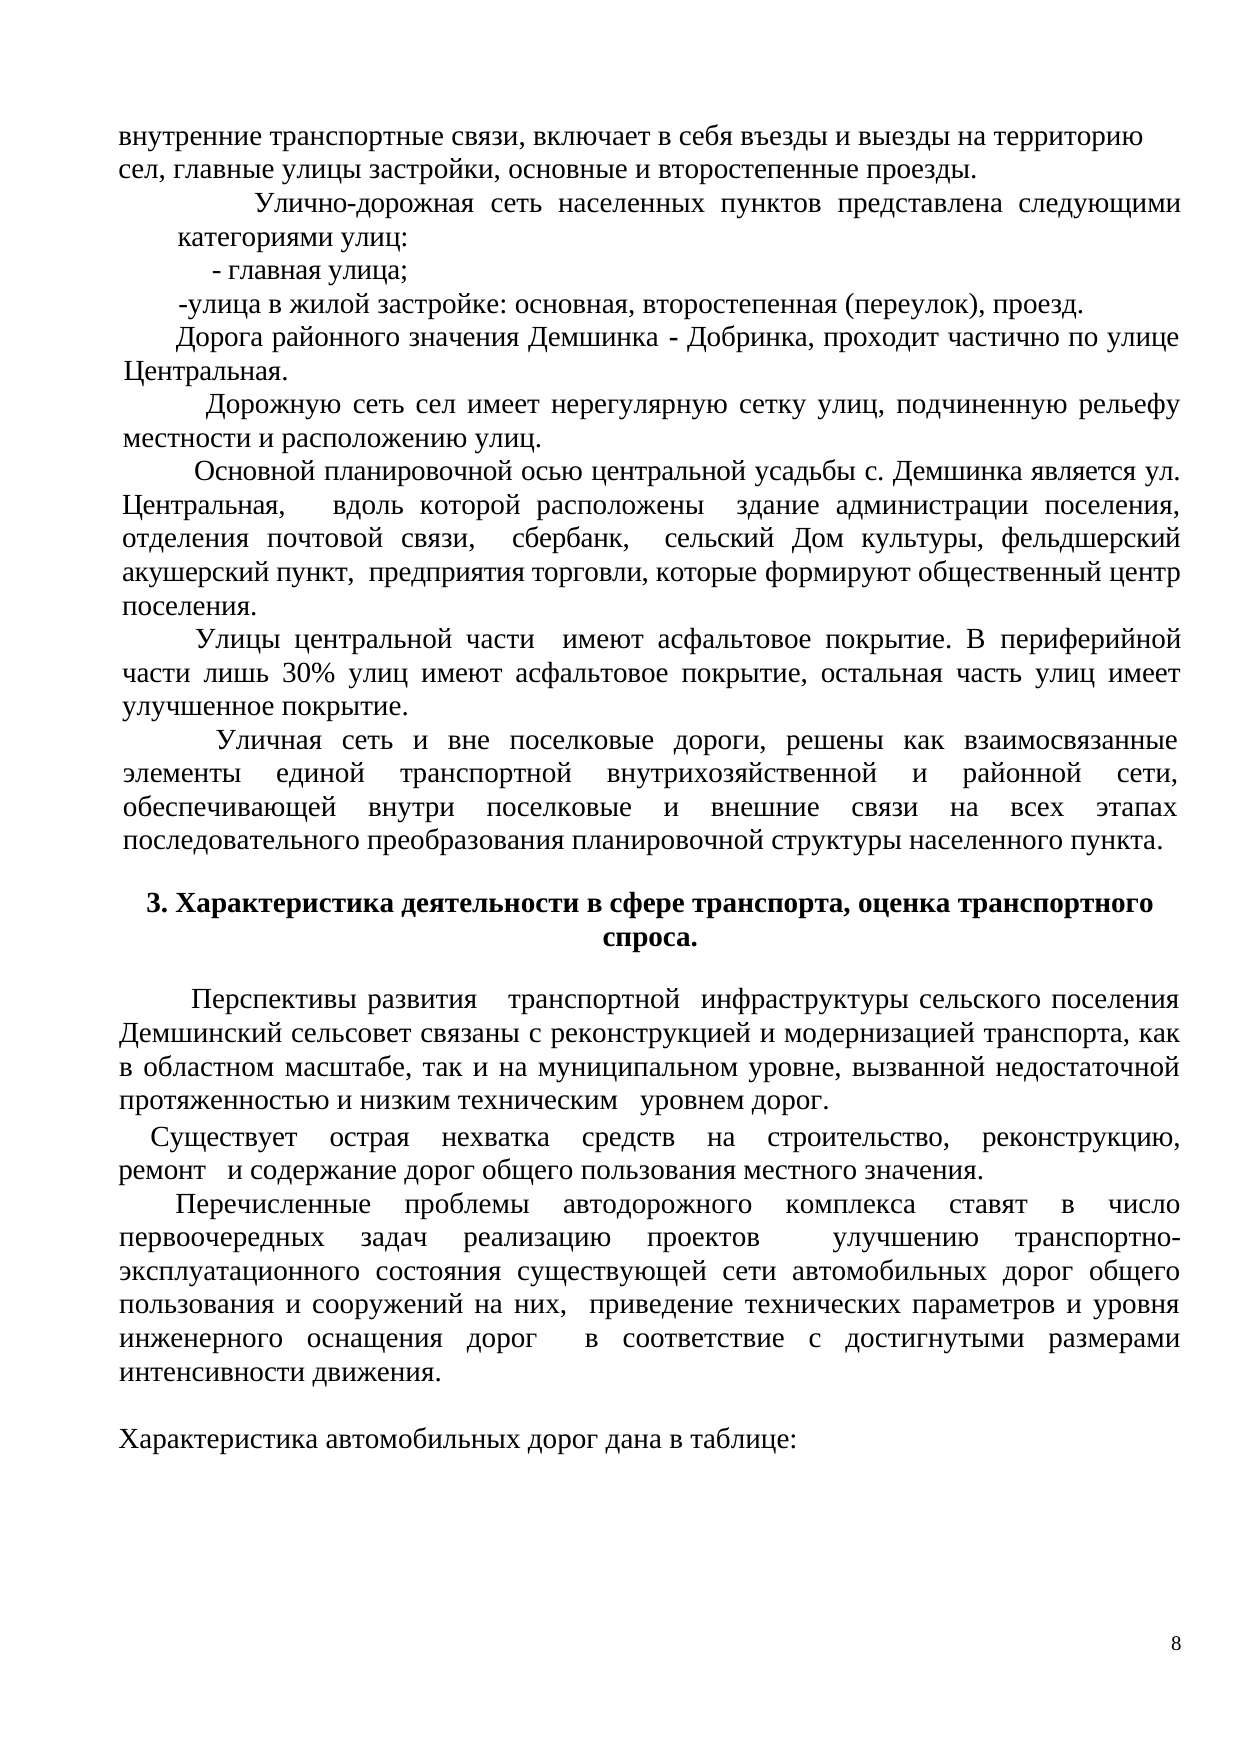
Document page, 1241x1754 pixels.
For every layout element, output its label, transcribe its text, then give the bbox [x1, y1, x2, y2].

text Улично-дорожная сеть населенных пунктов представлена следующими категориями улиц: [118, 185, 1181, 252]
text Перечисленные проблемы автодорожного комплекса ставят в число первоочередных задач реализацию проектов улучшению транспортно-эксплуатационного состояния существующей сети автомобильных дорог общего пользования и сооружений на них, приведение технических параметров и уровня инженерного оснащения дорог в соответствие с достигнутыми размерами интенсивности движения. [119, 1186, 1181, 1387]
text Перспективы развития транспортной инфраструктуры сельского поселения Демшинский сельсовет связаны с реконструкцией и модернизацией транспорта, как в областном масштабе, так и на муниципальном уровне, вызванной недостаточной протяженностью и низким техническим уровнем дорог. [119, 982, 1181, 1116]
text 3. Характеристика деятельности в сфере транспорта, оценка транспортного спроса. [119, 885, 1181, 952]
text Уличная сеть и вне поселковые дороги, решены как взаимосвязанные элементы единой транспортной внутрихозяйственной и районной сети, обеспечивающей внутри поселковые и внешние связи на всех этапах последовательного преобразования планировочной структуры населенного пункта. [123, 722, 1179, 856]
text - главная улица; [118, 252, 1181, 286]
text Существует острая нехватка средств на строительство, реконструкцию, ремонт и содержание дорог общего пользования местного значения. [118, 1119, 1181, 1186]
text Дорожную сеть сел имеет нерегулярную сетку улиц, подчиненную рельефу местности и расположению улиц. [123, 386, 1181, 453]
text Дорога районного значения Демшинка - Добринка, проходит частично по улице Центральная. [123, 319, 1180, 386]
text Улицы центральной части имеют асфальтовое покрытие. В периферийной части лишь 30% улиц имеют асфальтовое покрытие, остальная часть улиц имеет улучшенное покрытие. [122, 621, 1181, 722]
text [118, 118, 1181, 185]
text -улица в жилой застройке: основная, второстепенная (переулок), проезд. [178, 286, 1181, 319]
text Характеристика автомобильных дорог дана в таблице: [118, 1421, 1181, 1454]
text Основной планировочной осью центральной усадьбы с. Демшинка является ул. Центральная, вдоль которой расположены здание администрации поселения, отделения почтовой связи, сбербанк, сельский Дом культуры, фельдшерский акушерский пункт, предприятия торговли, которые формируют общественный центр поселения. [122, 453, 1181, 621]
